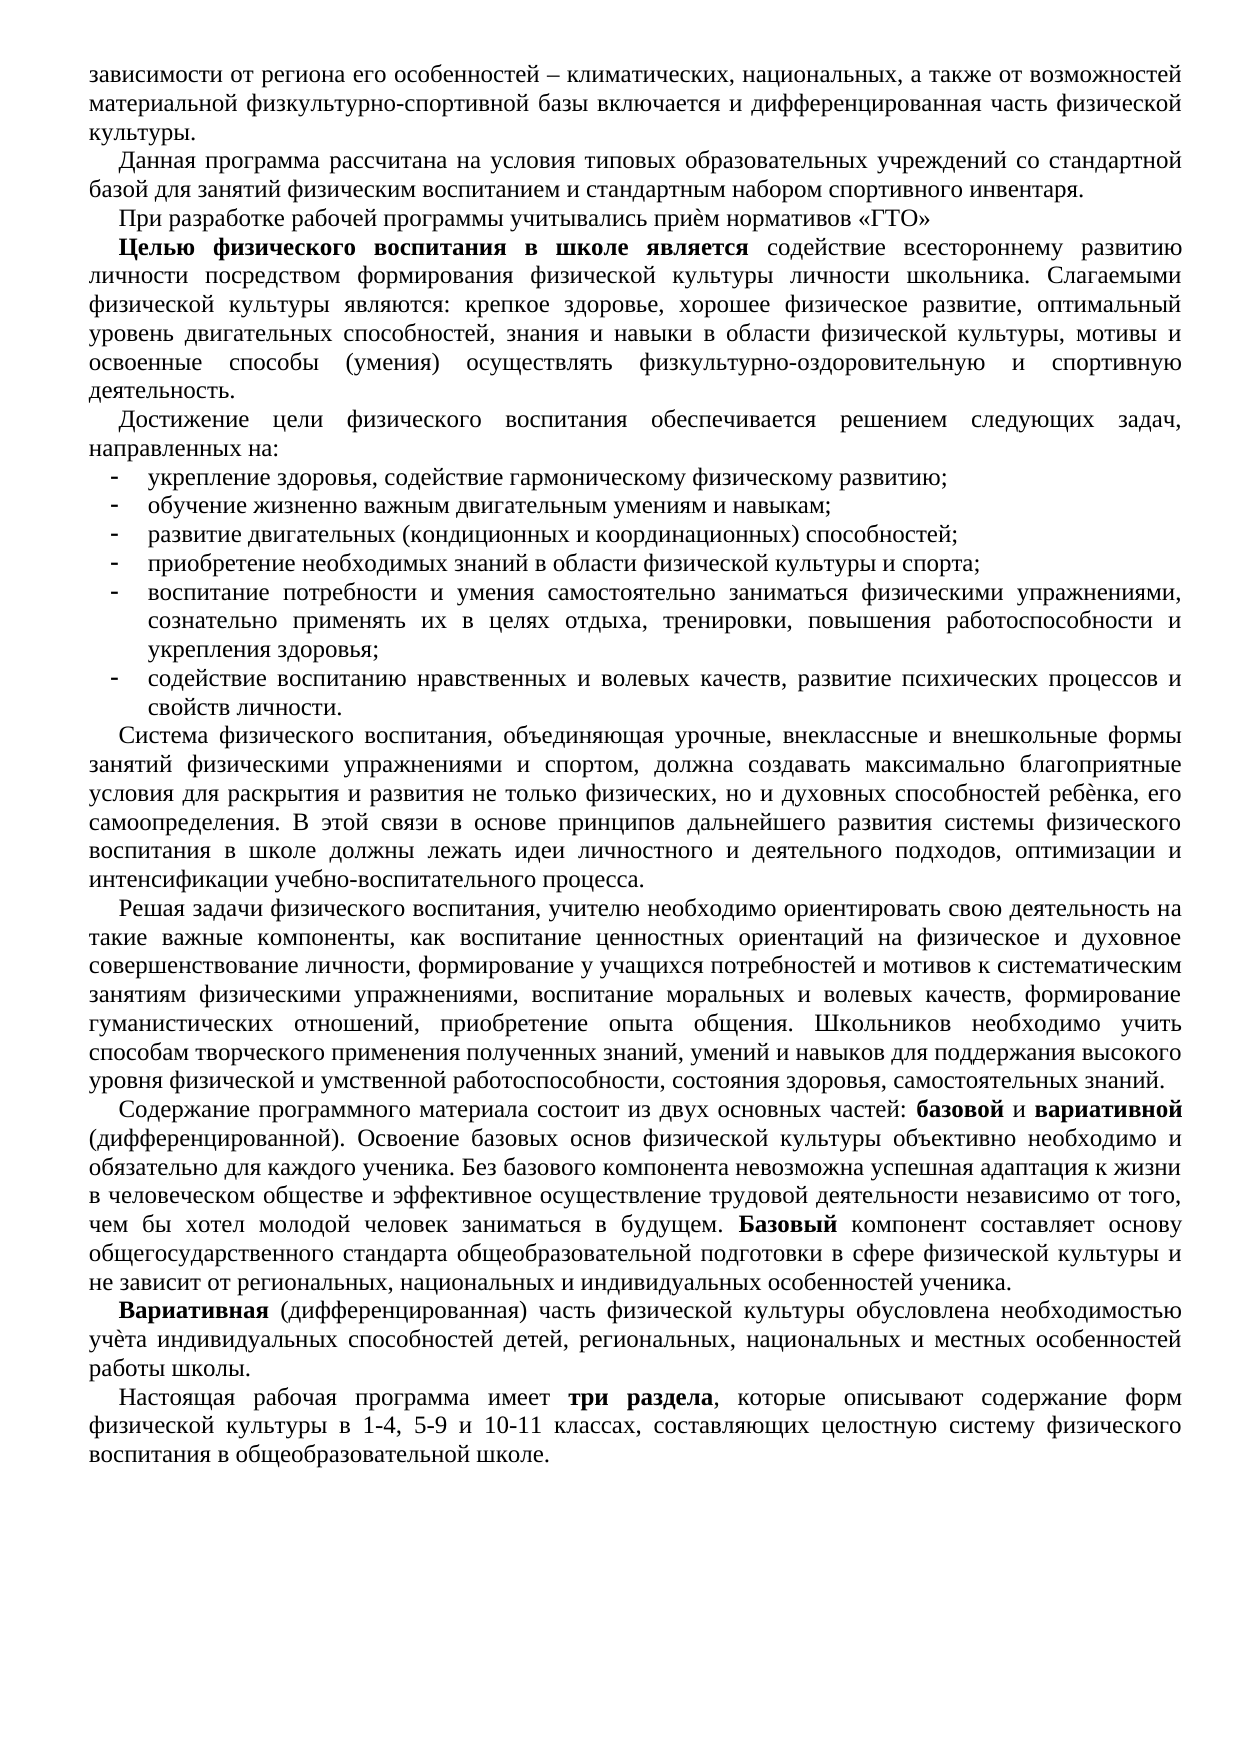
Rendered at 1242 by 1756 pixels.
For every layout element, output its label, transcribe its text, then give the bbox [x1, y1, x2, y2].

list развитие двигательных (кондиционных и координационных) способностей; [110, 519, 1183, 548]
list обучение жизненно важным двигательным умениям и навыкам; [110, 490, 1183, 519]
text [89, 59, 1183, 145]
list воспитание потребности и умения самостоятельно заниматься физическими упражнениями, сознательно применять их в целях отдыха, тренировки, повышения работоспособности и укрепления здоровья; [110, 577, 1183, 663]
text Вариативная (дифференцированная) часть физической культуры обусловлена необходимостью учѐта индивидуальных способностей детей, региональных, национальных и местных особенностей работы школы. [89, 1295, 1183, 1382]
text Настоящая рабочая программа имеет три раздела, которые описывают содержание форм физической культуры в 1-4, 5-9 и 10-11 классах, составляющих целостную систему физического воспитания в общеобразовательной школе. [89, 1382, 1183, 1468]
text Решая задачи физического воспитания, учителю необходимо ориентировать свою деятельность на такие важные компоненты, как воспитание ценностных ориентаций на физическое и духовное совершенствование личности, формирование у учащихся потребностей и мотивов к систематическим занятиям физическими упражнениями, воспитание моральных и волевых качеств, формирование гуманистических отношений, приобретение опыта общения. Школьников необходимо учить способам творческого применения полученных знаний, умений и навыков для поддержания высокого уровня физической и умственной работоспособности, состояния здоровья, самостоятельных знаний. [89, 893, 1183, 1094]
text При разработке рабочей программы учитывались приѐм нормативов «ГТО» [89, 203, 1183, 232]
text Целью физического воспитания в школе является содействие всестороннему развитию личности посредством формирования физической культуры личности школьника. Слагаемыми физической культуры являются: крепкое здоровье, хорошее физическое развитие, оптимальный уровень двигательных способностей, знания и навыки в области физической культуры, мотивы и освоенные способы (умения) осуществлять физкультурно-оздоровительную и спортивную деятельность. [89, 232, 1183, 404]
text Содержание программного материала состоит из двух основных частей: базовой и вариативной (дифференцированной). Освоение базовых основ физической культуры объективно необходимо и обязательно для каждого ученика. Без базового компонента невозможна успешная адаптация к жизни в человеческом обществе и эффективное осуществление трудовой деятельности независимо от того, чем бы хотел молодой человек заниматься в будущем. Базовый компонент составляет основу общегосударственного стандарта общеобразовательной подготовки в сфере физической культуры и не зависит от региональных, национальных и индивидуальных особенностей ученика. [89, 1094, 1183, 1295]
text Достижение цели физического воспитания обеспечивается решением следующих задач, направленных на: [89, 404, 1183, 462]
text Система физического воспитания, объединяющая урочные, внеклассные и внешкольные формы занятий физическими упражнениями и спортом, должна создавать максимально благоприятные условия для раскрытия и развития не только физических, но и духовных способностей ребѐнка, его самоопределения. В этой связи в основе принципов дальнейшего развития системы физического воспитания в школе должны лежать идеи личностного и деятельного подходов, оптимизации и интенсификации учебно-воспитательного процесса. [89, 720, 1183, 893]
list приобретение необходимых знаний в области физической культуры и спорта; [110, 548, 1183, 577]
text Данная программа рассчитана на условия типовых образовательных учреждений со стандартной базой для занятий физическим воспитанием и стандартным набором спортивного инвентаря. [89, 145, 1183, 203]
list содействие воспитанию нравственных и волевых качеств, развитие психических процессов и свойств личности. [110, 663, 1183, 720]
list укрепление здоровья, содействие гармоническому физическому развитию; [110, 462, 1183, 490]
